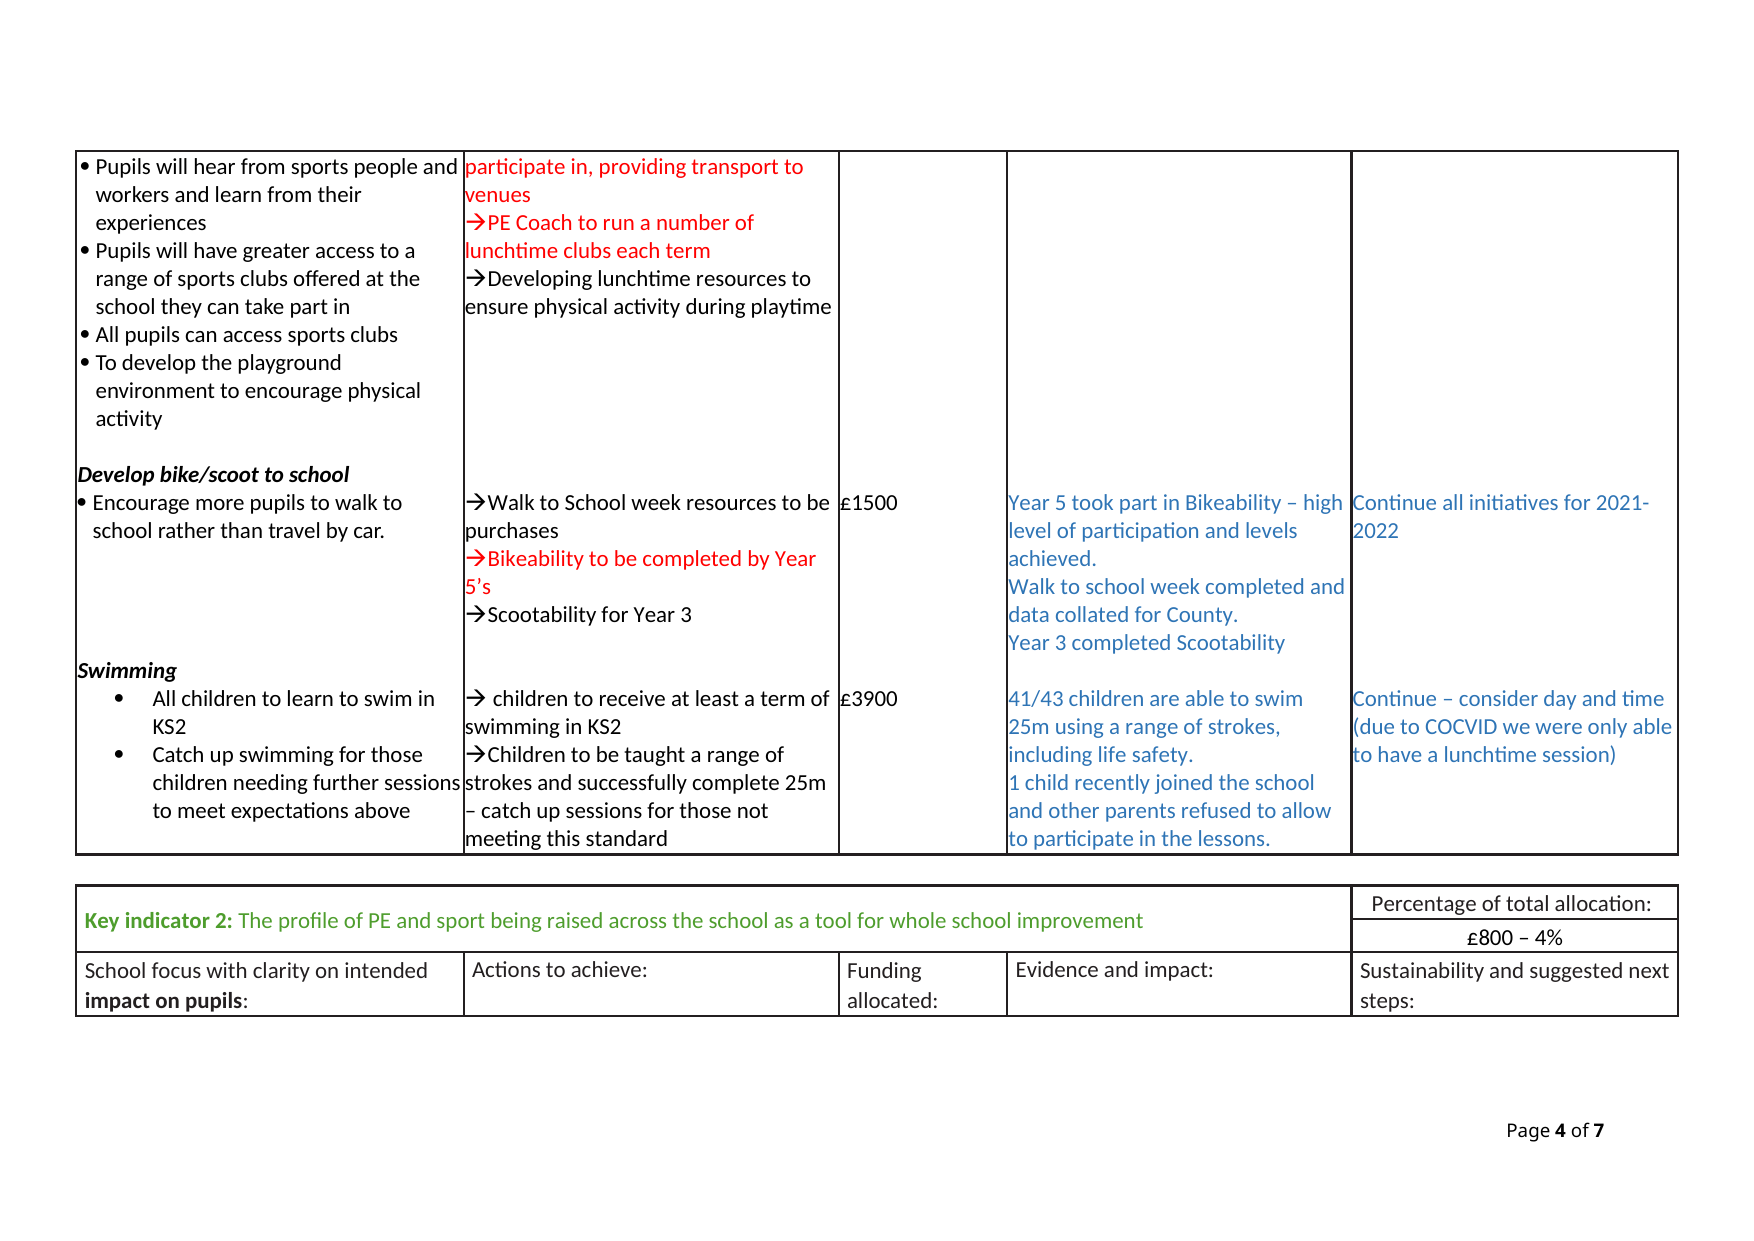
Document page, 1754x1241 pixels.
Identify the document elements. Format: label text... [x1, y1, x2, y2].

table_cell £800 – 4% [1353, 920, 1677, 951]
table_cell Sustainability and suggested next steps: [1353, 953, 1677, 1015]
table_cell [77, 152, 463, 853]
table_header Percentage of total allocation: [1353, 887, 1677, 918]
table_cell School focus with clarity on intended impact on pupils: [77, 953, 463, 1015]
table_cell Funding allocated: [840, 953, 1006, 1015]
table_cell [465, 152, 838, 853]
table_cell Evidence and impact: [1008, 953, 1350, 1015]
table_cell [840, 152, 1006, 853]
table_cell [1353, 152, 1677, 853]
table_cell Actions to achieve: [465, 953, 838, 1015]
table_header Key indicator 2: The profile of PE and sport being raised across the school as a tool for whole school improvement [77, 887, 1350, 951]
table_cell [1008, 152, 1350, 853]
